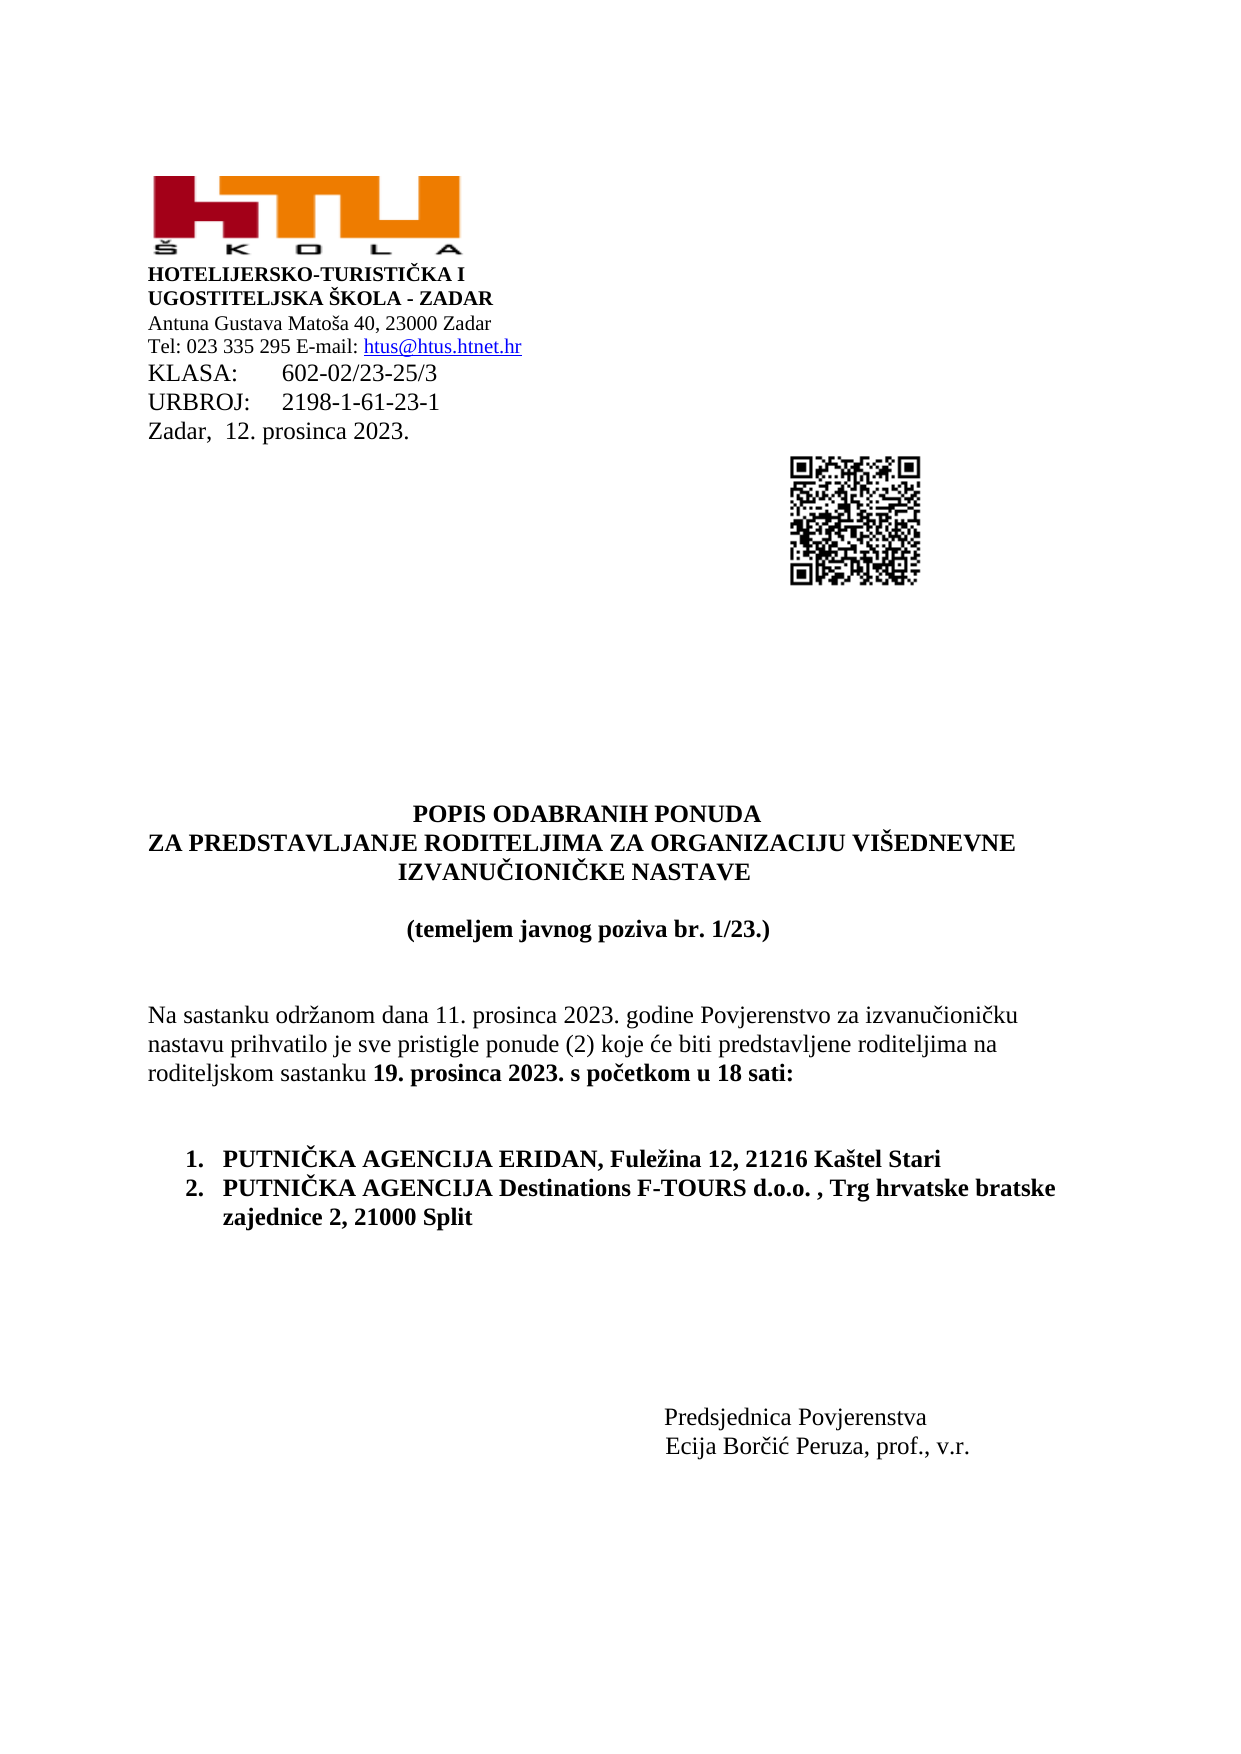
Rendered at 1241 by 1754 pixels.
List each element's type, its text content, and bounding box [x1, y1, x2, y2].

text Ecija Borčić Peruza, prof., v.r. [148, 1431, 1093, 1460]
text (temeljem javnog poziva br. 1/23.) [148, 914, 1093, 943]
text IZVANUČIONIČKE NASTAVE [148, 857, 1093, 885]
text Zadar, 12. prosinca 2023. [148, 416, 1093, 445]
text UGOSTITELJSKA ŠKOLA - ZADAR [148, 286, 1093, 310]
list PUTNIČKA AGENCIJA Destinations F-TOURS d.o.o. , Trg hrvatske bratske zajednice 2, 21000 Split [185, 1173, 1093, 1230]
text Antuna Gustava Matoša 40, 23000 Zadar [148, 310, 1093, 334]
text URBROJ: 2198-1-61-23-1 [148, 387, 1093, 416]
text KLASA: 602-02/23-25/3 [148, 358, 1152, 387]
text ZA PREDSTAVLJANJE RODITELJIMA ZA ORGANIZACIJU VIŠEDNEVNE [148, 828, 1093, 857]
text POPIS ODABRANIH PONUDA [148, 799, 1093, 828]
text Predsjednica Povjerenstva [148, 1402, 1093, 1431]
text Tel: 023 335 295 E-mail: htus@htus.htnet.hr [148, 334, 1093, 358]
picture [778, 444, 933, 598]
text HOTELIJERSKO-TURISTIČKA I [148, 262, 1093, 286]
text Na sastanku održanom dana 11. prosinca 2023. godine Povjerenstvo za izvanučioničku nastavu prihvatilo je sve pristigle ponude (2) koje će biti predstavljene roditeljima na roditeljskom sastanku 19. prosinca 2023. s početkom u 18 sati: [148, 1000, 1093, 1087]
list PUTNIČKA AGENCIJA ERIDAN, Fuležina 12, 21216 Kaštel Stari [185, 1144, 1093, 1173]
